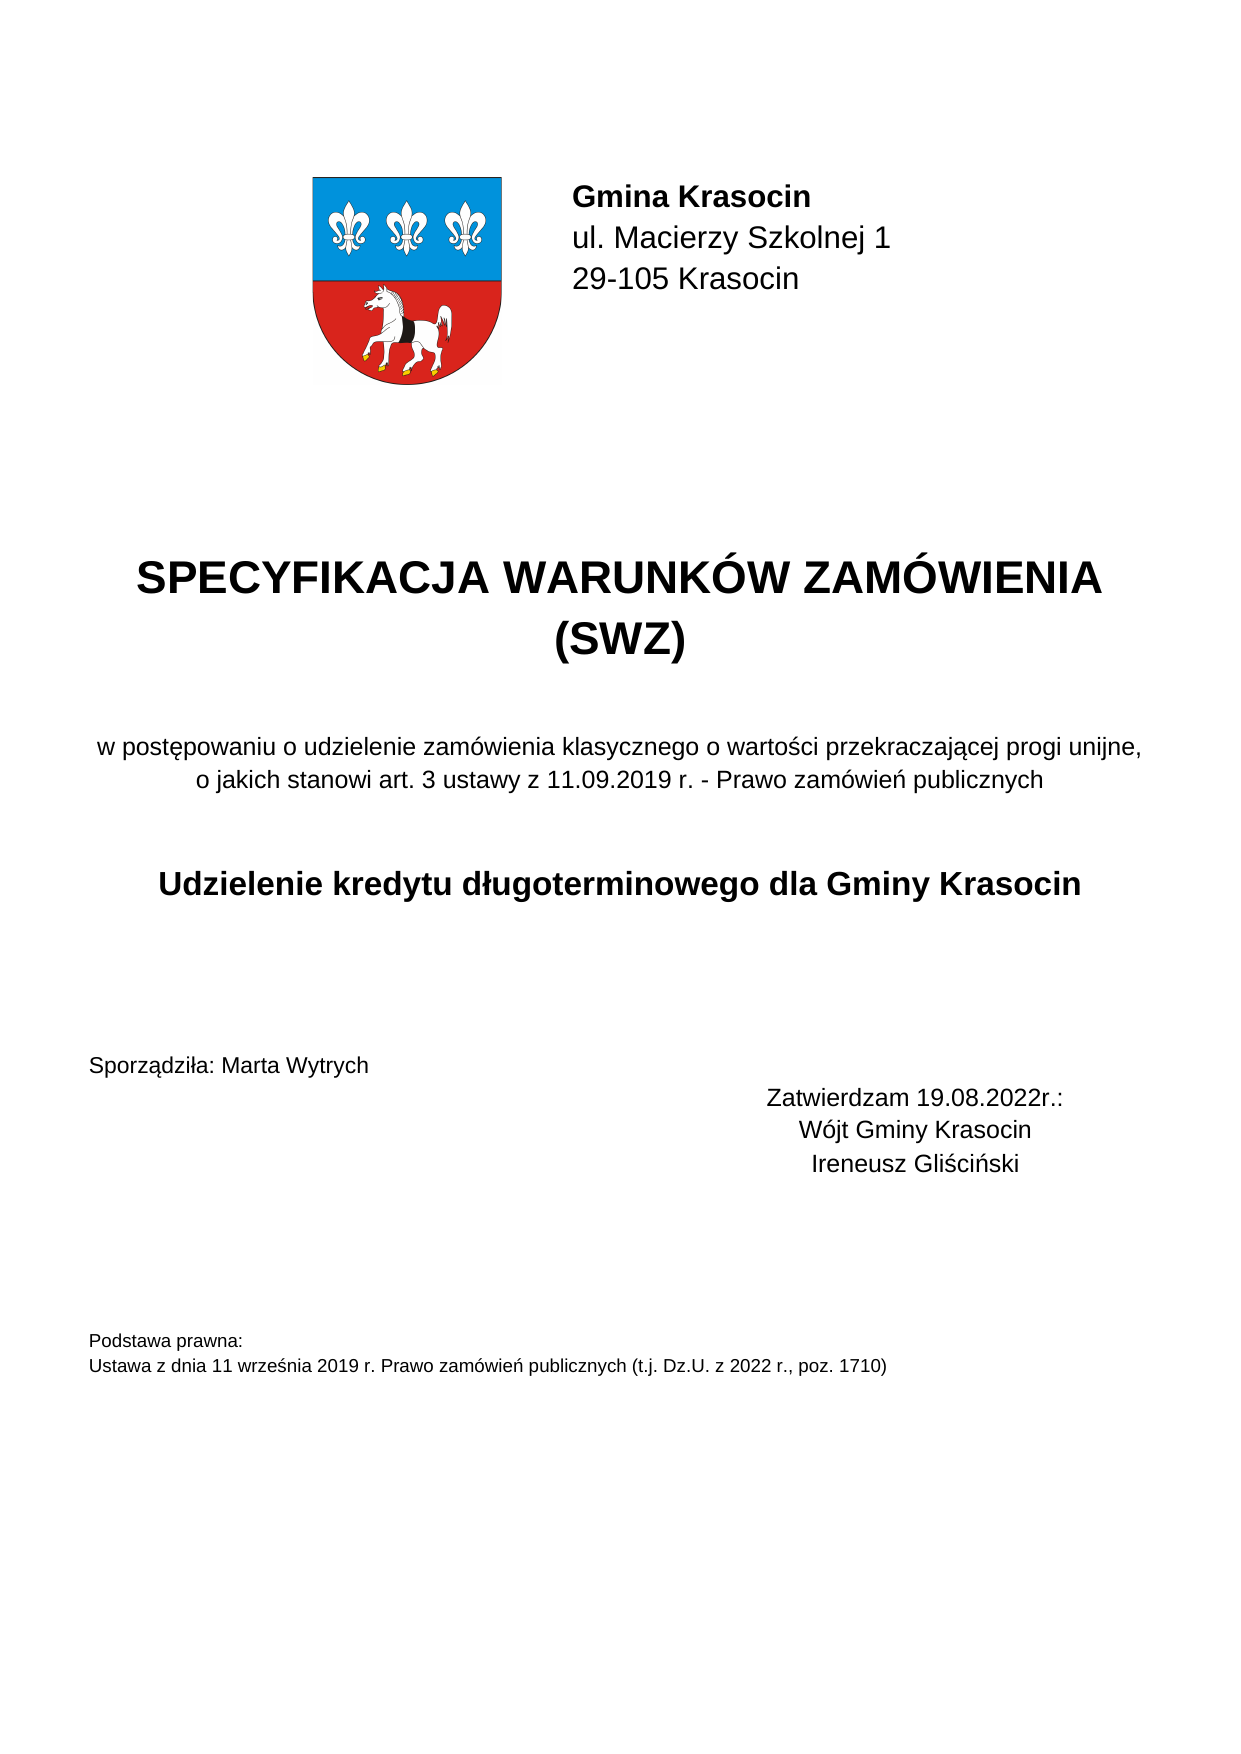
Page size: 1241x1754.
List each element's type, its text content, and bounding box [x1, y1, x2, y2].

table_header [89, 178, 561, 388]
text Zatwierdzam 19.08.2022r.: [679, 1082, 1152, 1111]
picture [387, 203, 426, 254]
picture [446, 203, 485, 254]
text SPECYFIKACJA WARUNKÓW ZAMÓWIENIA (SWZ) [89, 551, 1152, 664]
text Ustawa z dnia 11 września 2019 r. Prawo zamówień publicznych (t.j. Dz.U. z 2022 r., poz. 1710) [89, 1355, 1152, 1377]
text Sporządziła: Marta Wytrych [89, 1052, 1152, 1079]
text Wójt Gminy Krasocin [679, 1116, 1152, 1144]
text Udzielenie kredytu długoterminowego dla Gminy Krasocin [89, 864, 1152, 903]
table_header Gmina Krasocin ul. Macierzy Szkolnej 1 29-105 Krasocin [561, 178, 1032, 388]
text Ireneusz Gliściński [679, 1148, 1152, 1177]
picture [312, 281, 502, 385]
picture [329, 203, 369, 253]
text Podstawa prawna: [89, 1330, 1152, 1352]
text w postępowaniu o udzielenie zamówienia klasycznego o wartości przekraczającej progi unijne, o jakich stanowi art. 3 ustawy z 11.09.2019 r. - Prawo zamówień publicznych [89, 732, 1152, 794]
